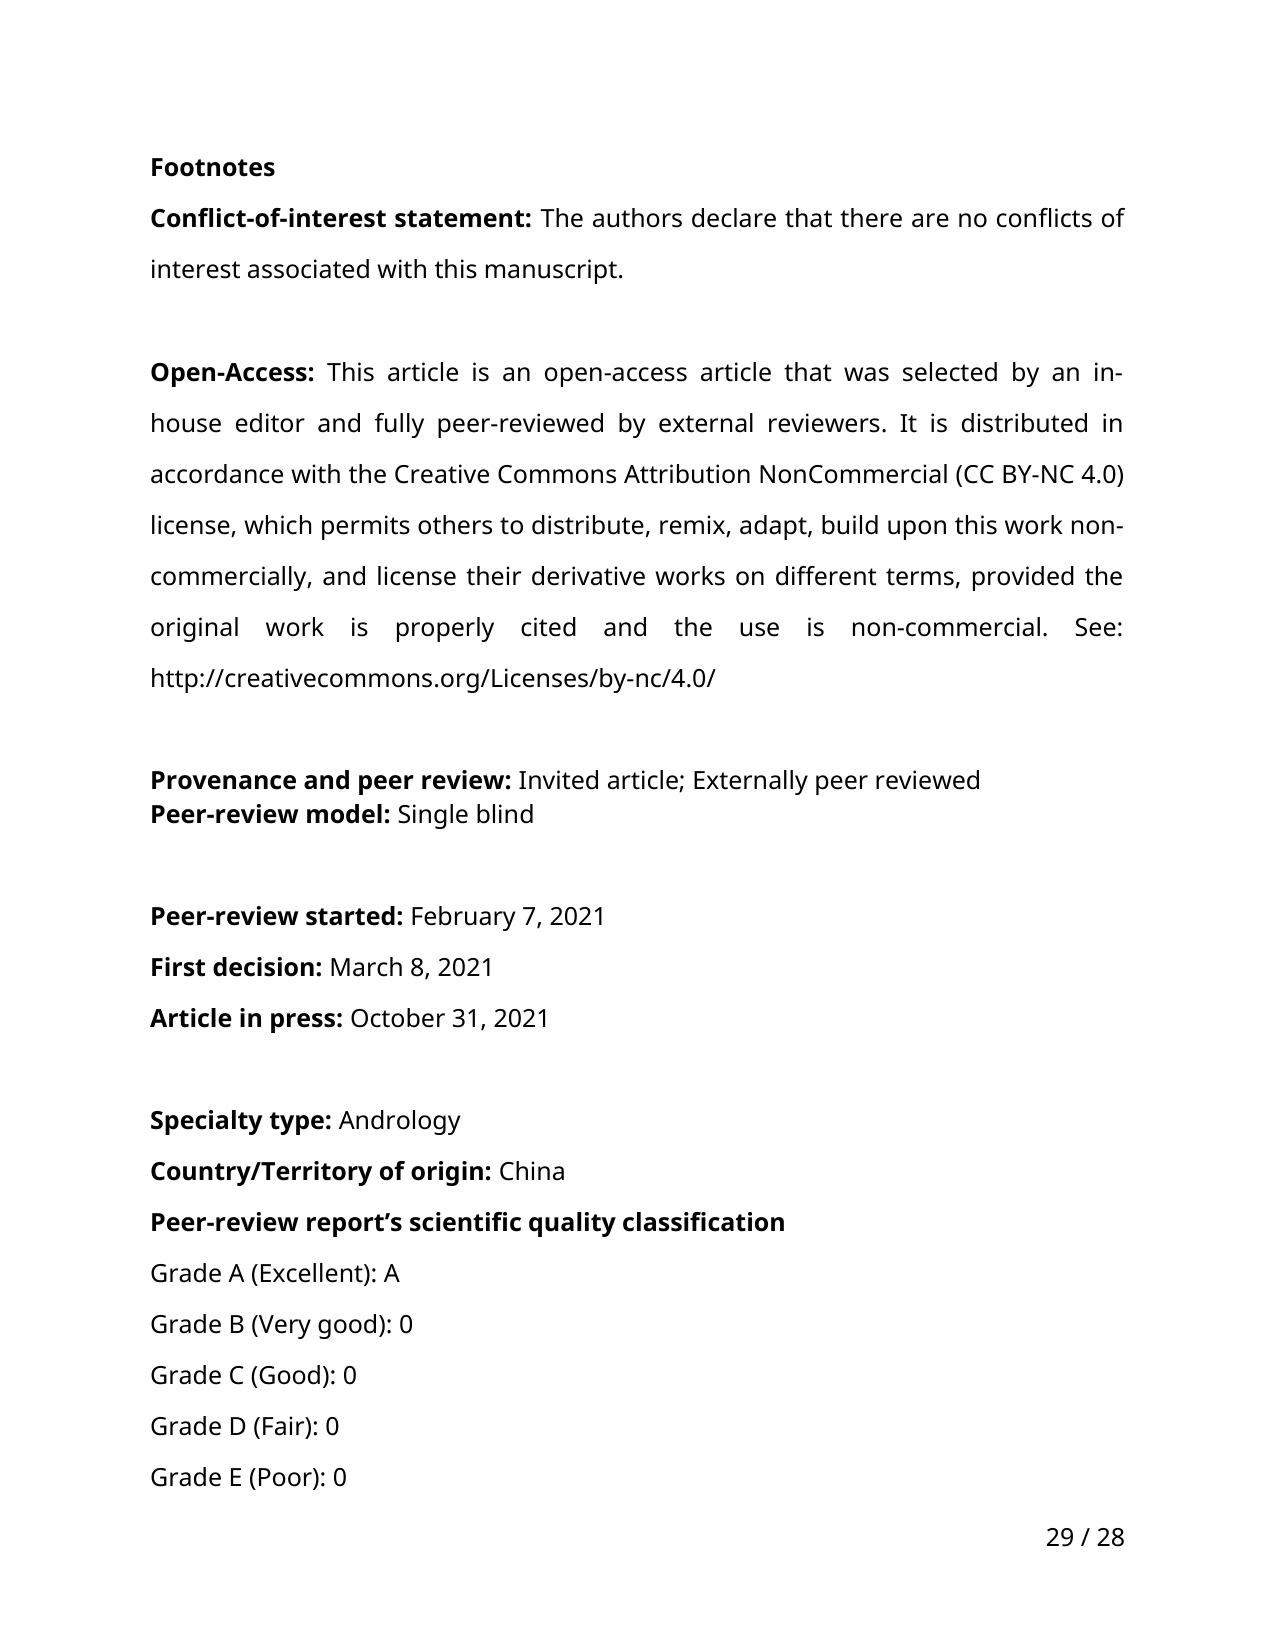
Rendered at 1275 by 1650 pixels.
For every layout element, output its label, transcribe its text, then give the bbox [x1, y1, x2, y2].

text Article in press: October 31, 2021 [150, 1001, 1125, 1035]
text Grade E (Poor): 0 [150, 1460, 1125, 1494]
text Grade B (Very good): 0 [150, 1307, 1125, 1341]
text Peer-review model: Single blind [150, 797, 1125, 831]
text Peer-review report’s scientific quality classification [150, 1205, 1125, 1239]
text Grade D (Fair): 0 [150, 1409, 1125, 1443]
text Conflict-of-interest statement: The authors declare that there are no conflicts of interest associated with this manuscript. [150, 201, 1125, 286]
text Specialty type: Andrology [150, 1103, 1125, 1137]
text First decision: March 8, 2021 [150, 950, 1125, 984]
text Country/Territory of origin: China [150, 1154, 1125, 1188]
text Provenance and peer review: Invited article; Externally peer reviewed [150, 762, 1125, 797]
text Grade C (Good): 0 [150, 1358, 1125, 1392]
text Open-Access: This article is an open-access article that was selected by an in-house editor and fully peer-reviewed by external reviewers. It is distributed in accordance with the Creative Commons Attribution NonCommercial (CC BY-NC 4.0) license, which permits others to distribute, remix, adapt, build upon this work non-commercially, and license their derivative works on different terms, provided the original work is properly cited and the use is non-commercial. See: http://creativecommons.org/Licenses/by-nc/4.0/ [150, 354, 1125, 694]
text Footnotes [150, 150, 1125, 184]
text Peer-review started: February 7, 2021 [150, 899, 1125, 933]
text Grade A (Excellent): A [150, 1256, 1125, 1290]
